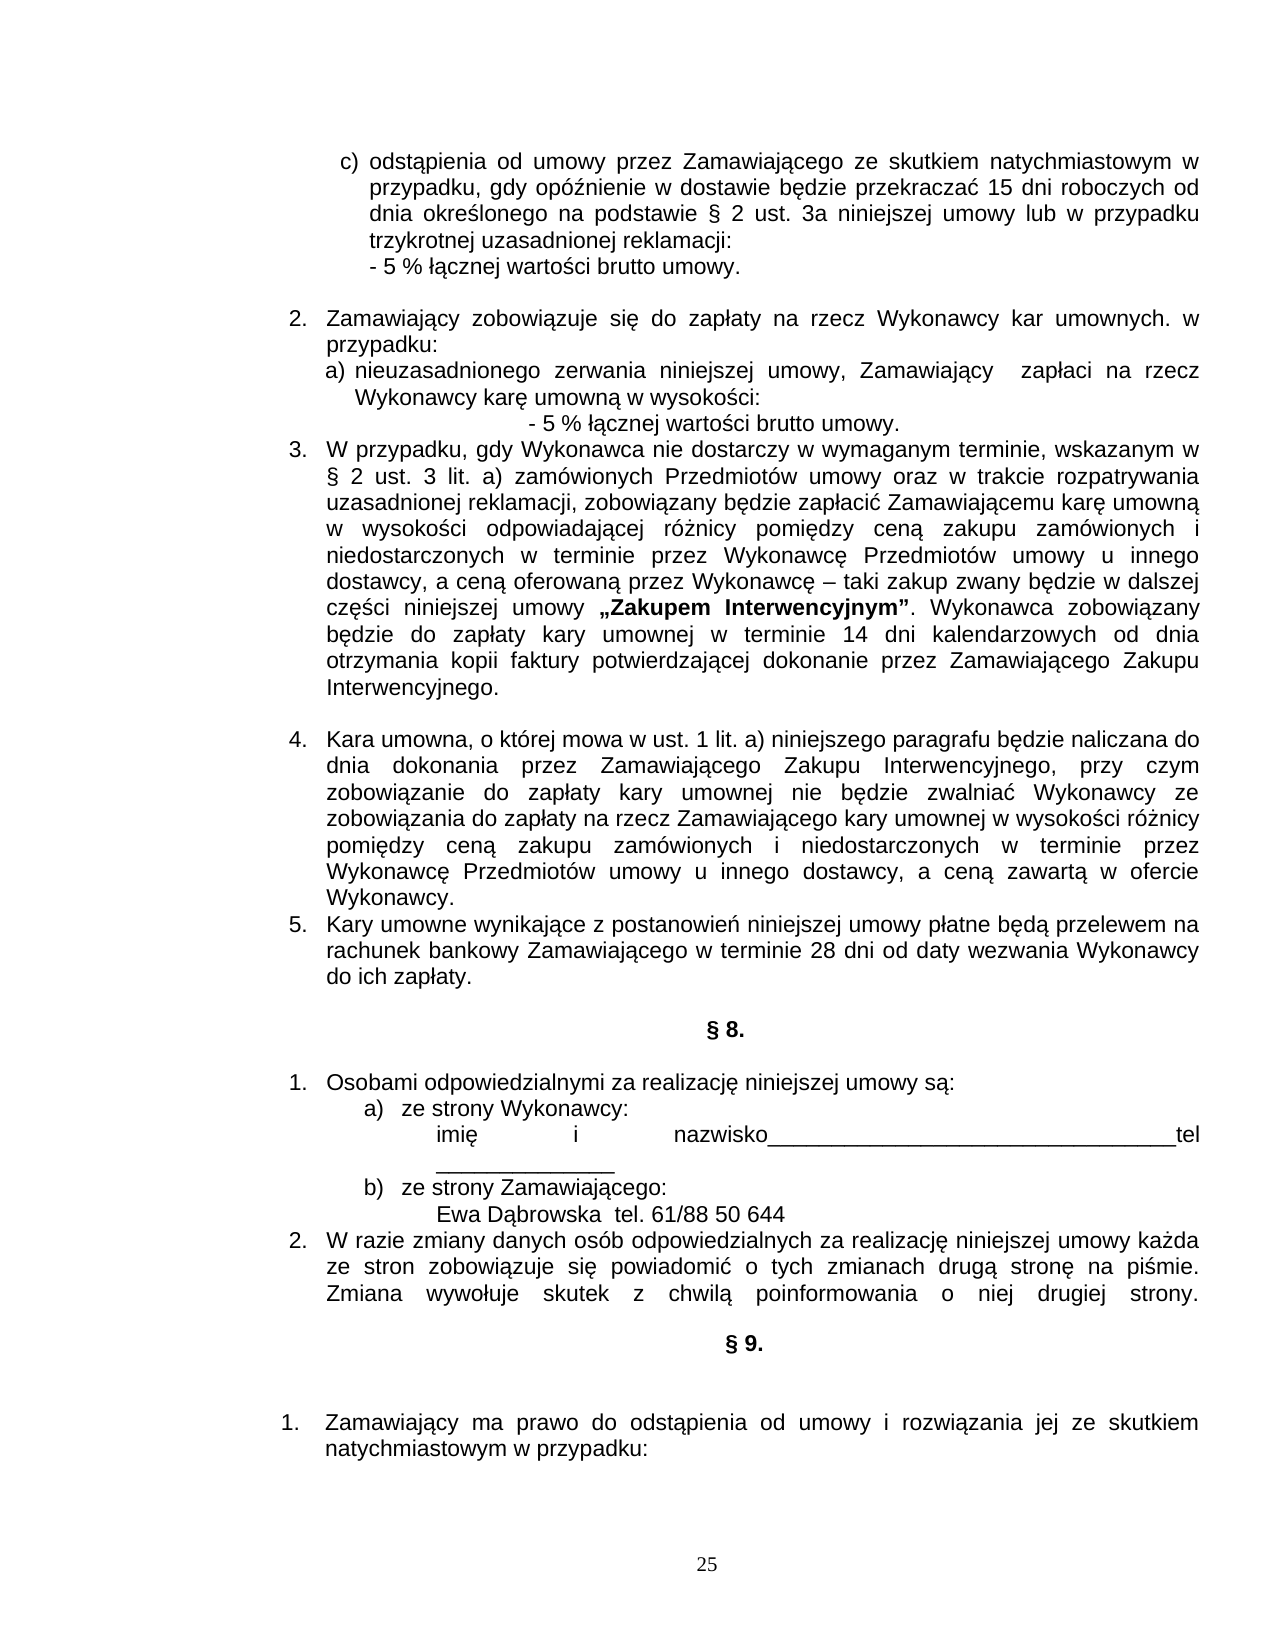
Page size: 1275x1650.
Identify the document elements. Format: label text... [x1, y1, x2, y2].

list Osobami odpowiedzialnymi za realizację niniejszej umowy są: [288, 1069, 1200, 1095]
text - 5 % łącznej wartości brutto umowy. [369, 253, 1200, 279]
list ze strony Zamawiającego: [363, 1174, 1200, 1201]
list Kara umowna, o której mowa w ust. 1 lit. a) niniejszego paragrafu będzie naliczana do dnia dokonania przez Zamawiającego Zakupu Interwencyjnego, przy czym zobowiązanie do zapłaty kary umownej nie będzie zwalniać Wykonawcy ze zobowiązania do zapłaty na rzecz Zamawiającego kary umownej w wysokości różnicy pomiędzy ceną zakupu zamówionych i niedostarczonych w terminie przez Wykonawcę Przedmiotów umowy u innego dostawcy, a ceną zawartą w ofercie Wykonawcy. [288, 726, 1200, 911]
list W razie zmiany danych osób odpowiedzialnych za realizację niniejszej umowy każda ze stron zobowiązuje się powiadomić o tych zmianach drugą stronę na piśmie. Zmiana wywołuje skutek z chwilą poinformowania o niej drugiej strony. [288, 1227, 1200, 1330]
list ze strony Wykonawcy: [363, 1095, 1200, 1121]
list Zamawiający zobowiązuje się do zapłaty na rzecz Wykonawcy kar umownych. w przypadku: [288, 304, 1200, 357]
text - 5 % łącznej wartości brutto umowy. [401, 410, 1200, 436]
list odstąpienia od umowy przez Zamawiającego ze skutkiem natychmiastowym w przypadku, gdy opóźnienie w dostawie będzie przekraczać 15 dni roboczych od dnia określonego na podstawie § 2 ust. 3a niniejszej umowy lub w przypadku trzykrotnej uzasadnionej reklamacji: [340, 148, 1200, 253]
text imię i nazwisko________________________________tel ______________ [436, 1121, 1200, 1174]
list nieuzasadnionego zerwania niniejszej umowy, Zamawiający zapłaci na rzecz Wykonawcy karę umowną w wysokości: [325, 357, 1200, 410]
list Zamawiający ma prawo do odstąpienia od umowy i rozwiązania jej ze skutkiem natychmiastowym w przypadku: [281, 1409, 1200, 1462]
list Kary umowne wynikające z postanowień niniejszej umowy płatne będą przelewem na rachunek bankowy Zamawiającego w terminie 28 dni od daty wezwania Wykonawcy do ich zapłaty. [288, 911, 1200, 990]
text § 8. [251, 1016, 1200, 1042]
text Ewa Dąbrowska tel. 61/88 50 644 [436, 1201, 1200, 1227]
list W przypadku, gdy Wykonawca nie dostarczy w wymaganym terminie, wskazanym w § 2 ust. 3 lit. a) zamówionych Przedmiotów umowy oraz w trakcie rozpatrywania uzasadnionej reklamacji, zobowiązany będzie zapłacić Zamawiającemu karę umowną w wysokości odpowiadającej różnicy pomiędzy ceną zakupu zamówionych i niedostarczonych w terminie przez Wykonawcę Przedmiotów umowy u innego dostawcy, a ceną oferowaną przez Wykonawcę – taki zakup zwany będzie w dalszej części niniejszej umowy „Zakupem Interwencyjnym”. Wykonawca zobowiązany będzie do zapłaty kary umownej w terminie 14 dni kalendarzowych od dnia otrzymania kopii faktury potwierdzającej dokonanie przez Zamawiającego Zakupu Interwencyjnego. [288, 436, 1200, 700]
text § 9. [288, 1330, 1200, 1356]
